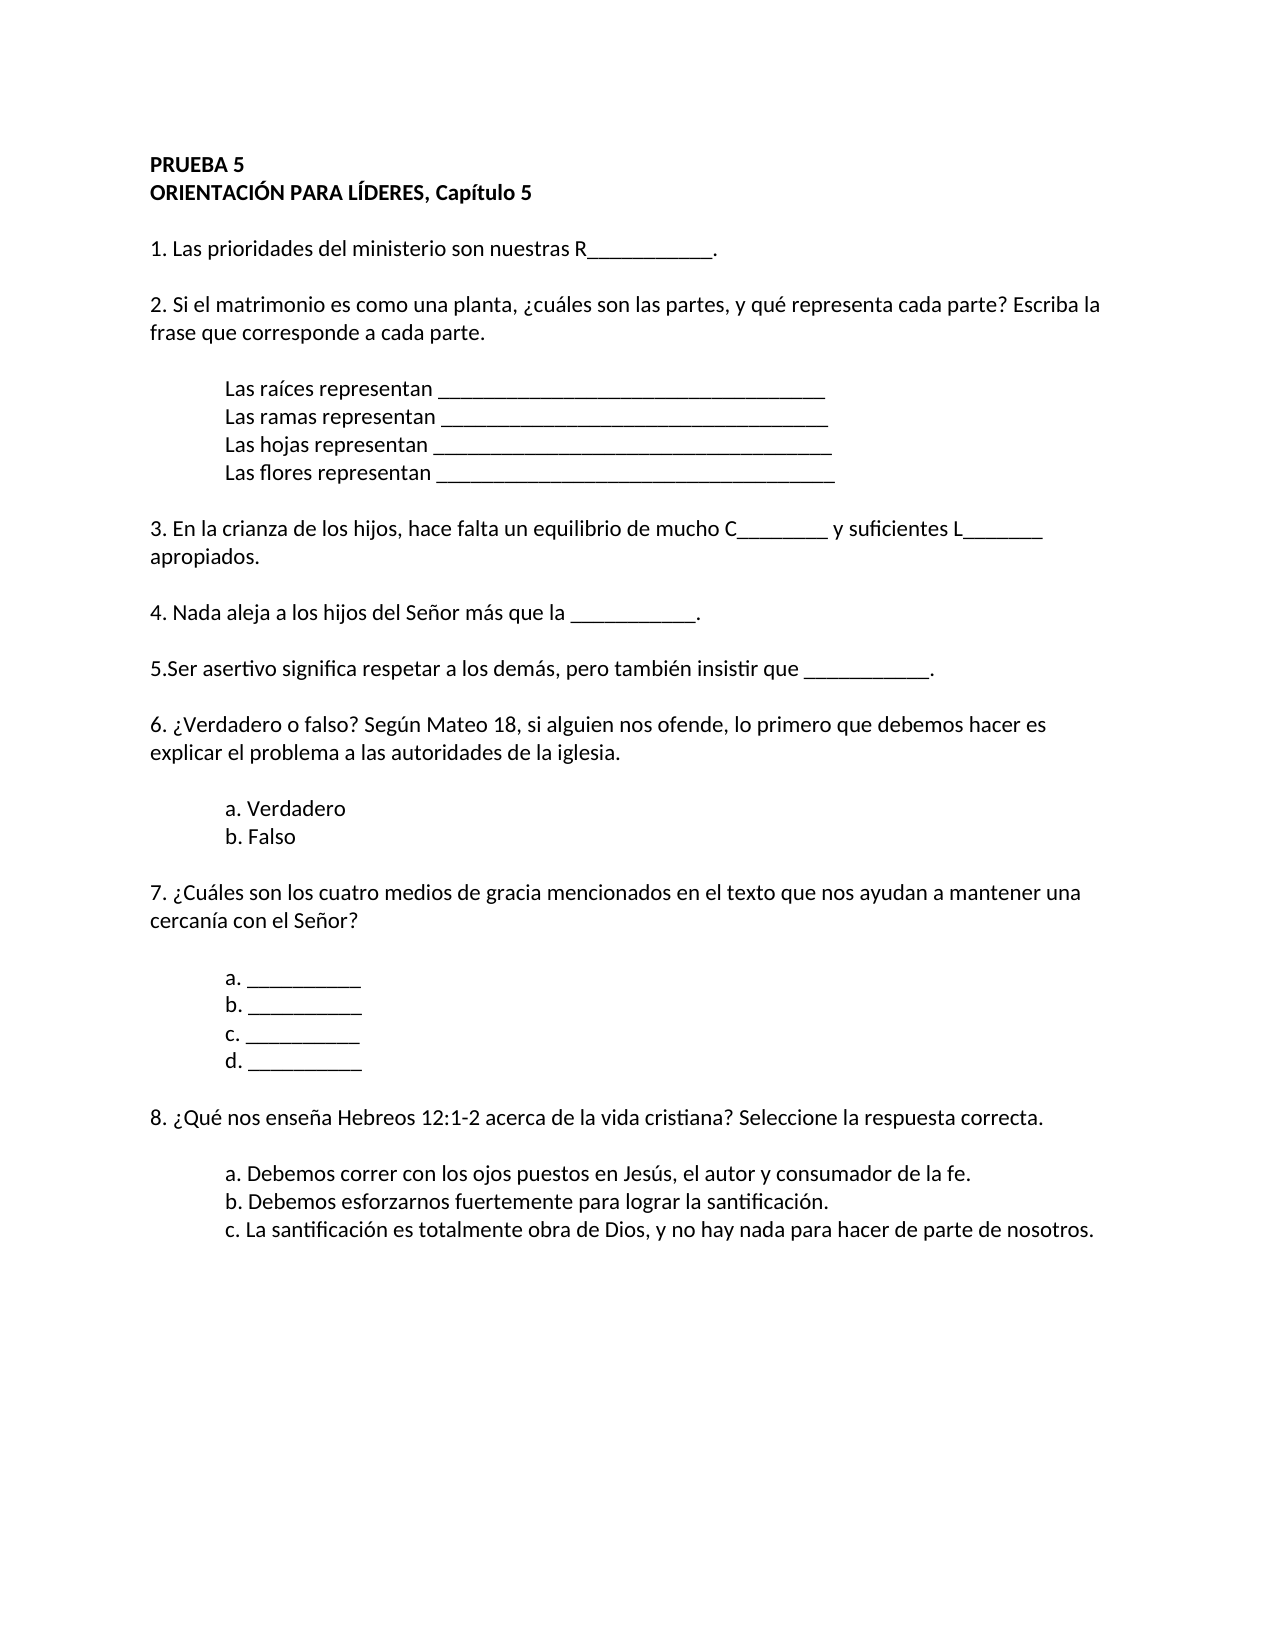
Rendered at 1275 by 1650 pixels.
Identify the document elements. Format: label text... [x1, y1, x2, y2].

text ORIENTACIÓN PARA LÍDERES, Capítulo 5 [150, 178, 1125, 206]
text 7. ¿Cuáles son los cuatro medios de gracia mencionados en el texto que nos ayudan a mantener una cercanía con el Señor? [150, 878, 1125, 934]
text b. __________ [225, 991, 1125, 1019]
text 5.Ser asertivo significa respetar a los demás, pero también insistir que ___________. [150, 654, 1125, 682]
text 8. ¿Qué nos enseña Hebreos 12:1-2 acerca de la vida cristiana? Seleccione la respuesta correcta. [150, 1103, 1125, 1131]
text a. __________ [225, 963, 1125, 991]
text b. Debemos esforzarnos fuertemente para lograr la santificación. [225, 1187, 1125, 1215]
text c. __________ [225, 1019, 1125, 1047]
text 6. ¿Verdadero o falso? Según Mateo 18, si alguien nos ofende, lo primero que debemos hacer es explicar el problema a las autoridades de la iglesia. [150, 710, 1125, 766]
text PRUEBA 5 [150, 150, 1125, 178]
text Las raíces representan __________________________________ Las ramas representan __________________________________ Las hojas representan ___________________________________ Las flores representan ___________________________________ [225, 374, 1125, 486]
text 4. Nada aleja a los hijos del Señor más que la ___________. [150, 598, 1125, 626]
text b. Falso [225, 822, 1125, 851]
text c. La santificación es totalmente obra de Dios, y no hay nada para hacer de parte de nosotros. [225, 1215, 1125, 1243]
text 1. Las prioridades del ministerio son nuestras R___________. [150, 234, 1125, 262]
text 3. En la crianza de los hijos, hace falta un equilibrio de mucho C________ y suficientes L_______ apropiados. [150, 514, 1125, 570]
text 2. Si el matrimonio es como una planta, ¿cuáles son las partes, y qué representa cada parte? Escriba la frase que corresponde a cada parte. [150, 290, 1125, 346]
text d. __________ [225, 1047, 1125, 1075]
text a. Debemos correr con los ojos puestos en Jesús, el autor y consumador de la fe. [225, 1159, 1125, 1187]
text a. Verdadero [225, 794, 1125, 822]
